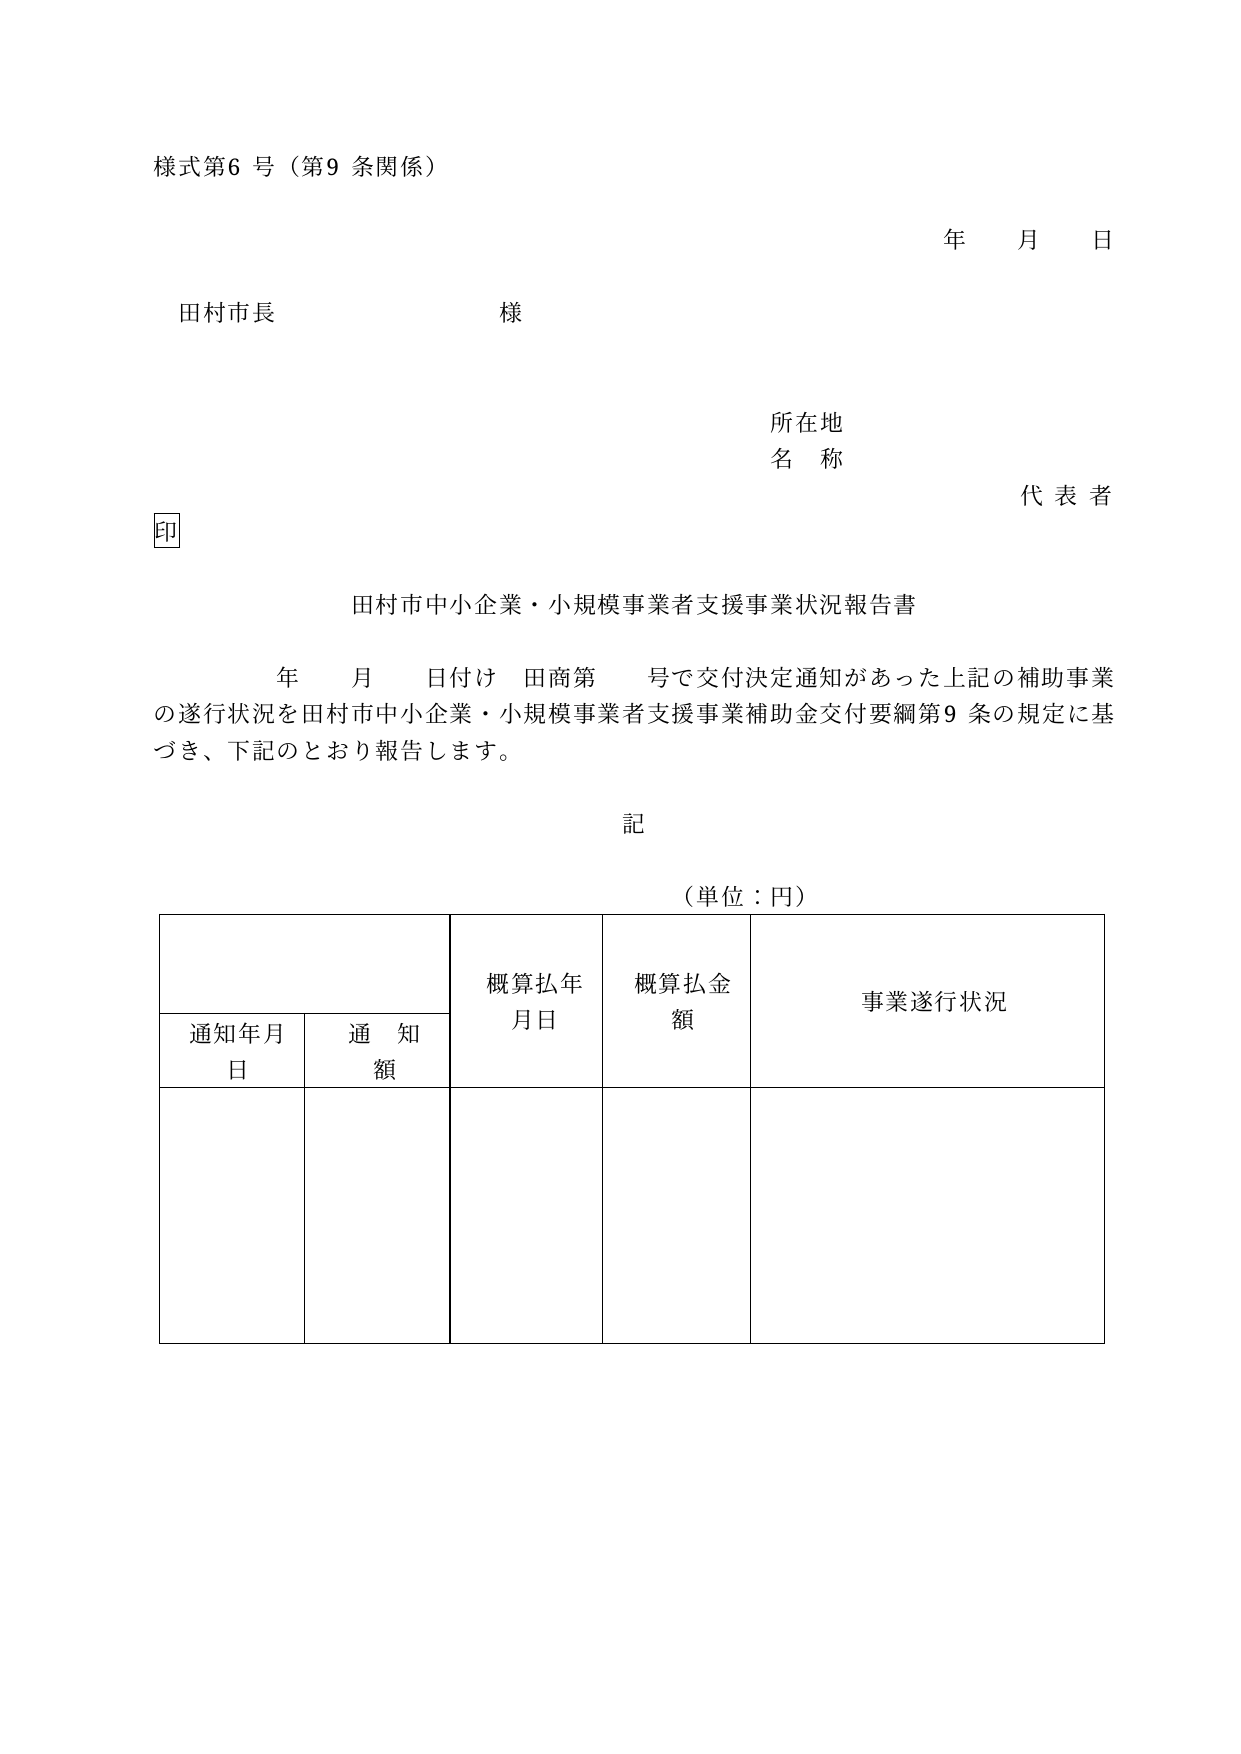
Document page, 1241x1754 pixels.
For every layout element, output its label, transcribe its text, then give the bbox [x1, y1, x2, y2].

text 田村市長 様 [153, 294, 1013, 330]
table_header [160, 915, 449, 1013]
table_cell [603, 1088, 750, 1343]
table_cell [751, 1088, 1104, 1343]
table_cell 通知年月日 [160, 1014, 304, 1087]
text 所在地 [153, 403, 1013, 439]
table_header 概算払年月日 [451, 915, 602, 1087]
table_header 事業遂行状況 [751, 915, 1104, 1087]
table_cell [451, 1088, 602, 1343]
text 代表者 印 [153, 476, 1116, 549]
text 年 月 日 [153, 221, 1116, 257]
text 田村市中小企業・小規模事業者支援事業状況報告書 [153, 585, 1116, 622]
table_cell [305, 1088, 449, 1343]
text 記 [153, 804, 1116, 841]
text 年 月 日付け 田商第 号で交付決定通知があった上記の補助事業の遂行状況を田村市中小企業・小規模事業者支援事業補助金交付要綱第9条の規定に基づき、下記のとおり報告します。 [153, 658, 1116, 768]
table_header 概算払金額 [603, 915, 750, 1087]
table_cell [160, 1088, 304, 1343]
table_cell 通 知 額 [305, 1014, 449, 1087]
text 様式第6号（第9条関係） [153, 148, 1116, 184]
text 名 称 [153, 439, 1116, 476]
text （単位：円） [153, 877, 1116, 913]
